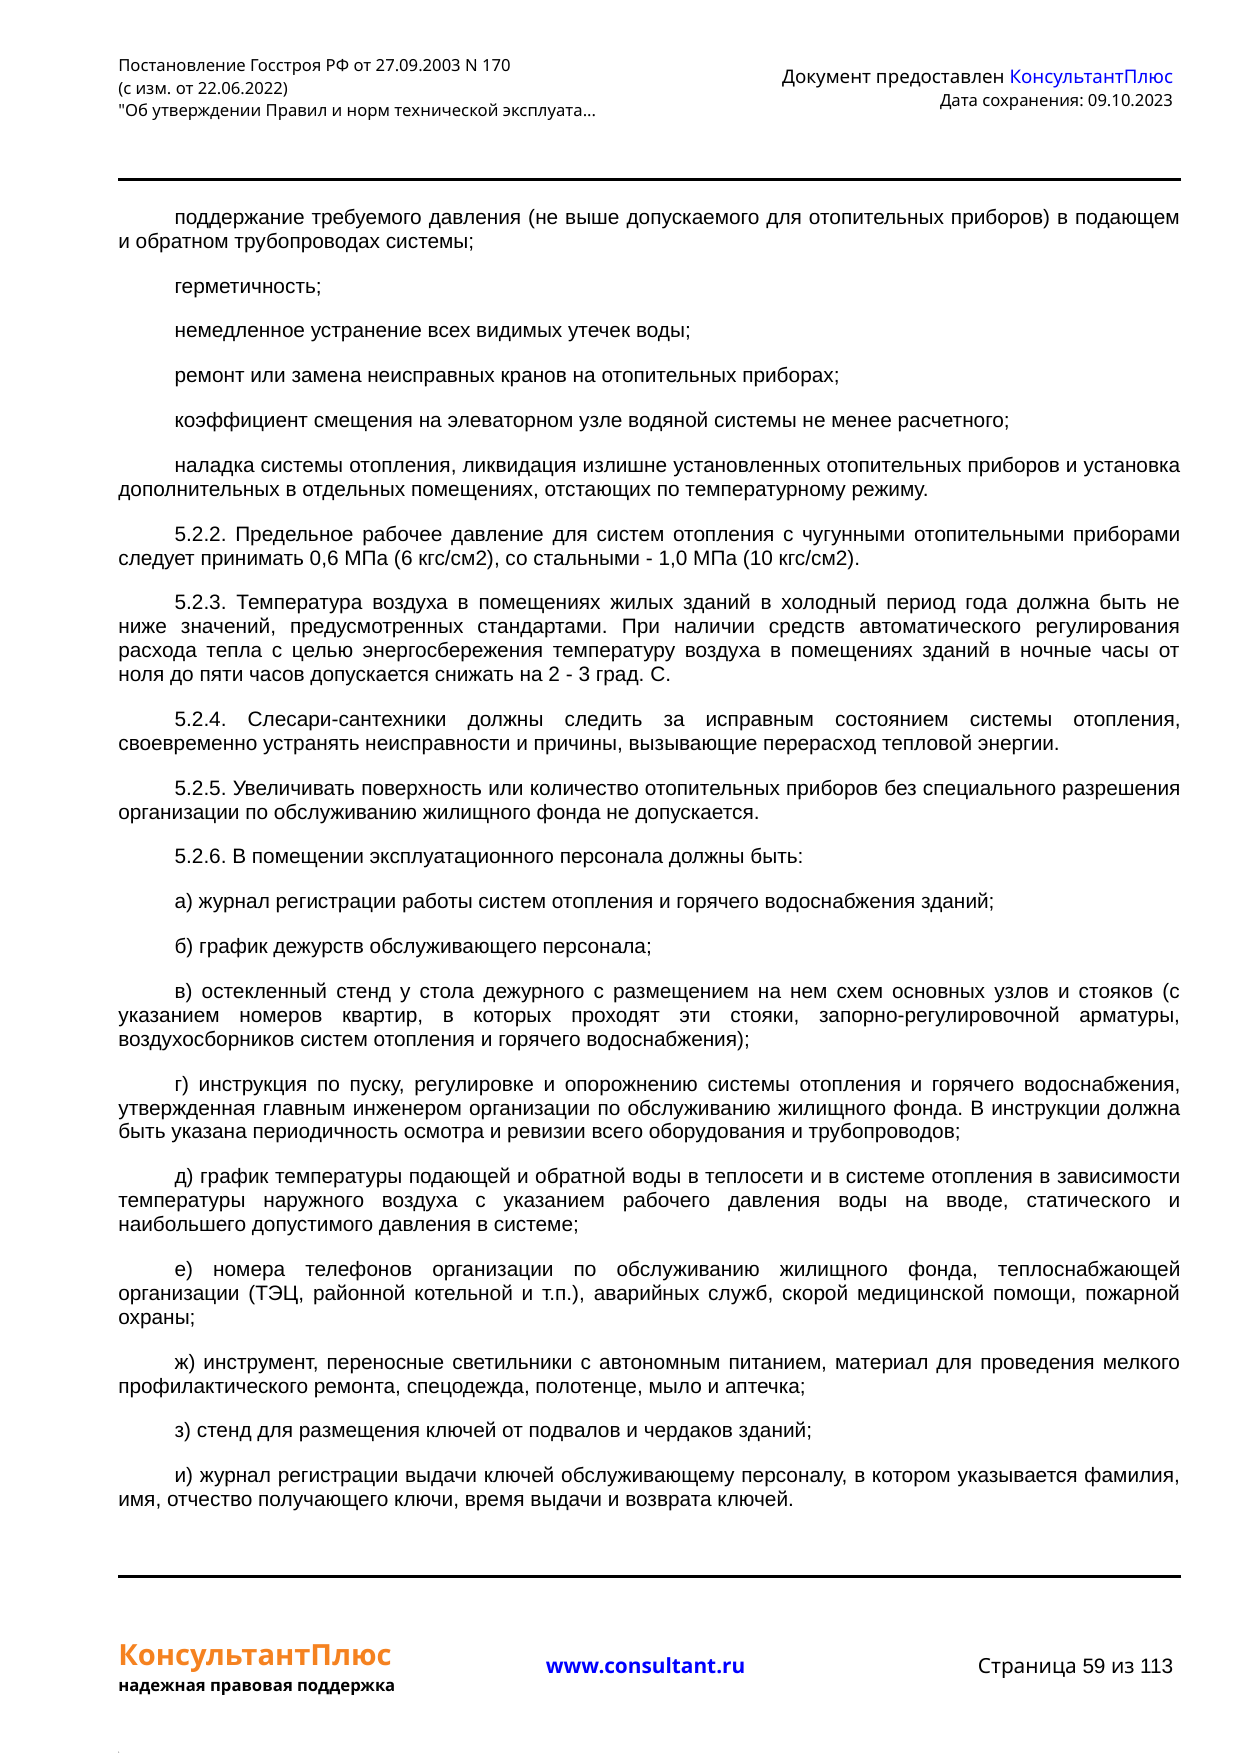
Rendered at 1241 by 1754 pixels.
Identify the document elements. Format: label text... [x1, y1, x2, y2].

text 5.2.3. Температура воздуха в помещениях жилых зданий в холодный период года должна быть не ниже значений, предусмотренных стандартами. При наличии средств автоматического регулирования расхода тепла с целью энергосбережения температуру воздуха в помещениях зданий в ночные часы от ноля до пяти часов допускается снижать на 2 - 3 град. С. [118, 590, 1181, 686]
text в) остекленный стенд у стола дежурного с размещением на нем схем основных узлов и стояков (с указанием номеров квартир, в которых проходят эти стояки, запорно-регулировочной арматуры, воздухосборников систем отопления и горячего водоснабжения); [118, 979, 1181, 1051]
text 5.2.4. Слесари-сантехники должны следить за исправным состоянием системы отопления, своевременно устранять неисправности и причины, вызывающие перерасход тепловой энергии. [118, 707, 1181, 755]
text г) инструкция по пуску, регулировке и опорожнению системы отопления и горячего водоснабжения, утвержденная главным инженером организации по обслуживанию жилищного фонда. В инструкции должна быть указана периодичность осмотра и ревизии всего оборудования и трубопроводов; [118, 1071, 1181, 1143]
text 5.2.5. Увеличивать поверхность или количество отопительных приборов без специального разрешения организации по обслуживанию жилищного фонда не допускается. [118, 776, 1181, 823]
text наладка системы отопления, ликвидация излишне установленных отопительных приборов и установка дополнительных в отдельных помещениях, отстающих по температурному режиму. [118, 453, 1181, 501]
text коэффициент смещения на элеваторном узле водяной системы не менее расчетного; [118, 408, 1181, 432]
text поддержание требуемого давления (не выше допускаемого для отопительных приборов) в подающем и обратном трубопроводах системы; [118, 205, 1181, 253]
text б) график дежурств обслуживающего персонала; [118, 934, 1181, 958]
text и) журнал регистрации выдачи ключей обслуживающему персоналу, в котором указывается фамилия, имя, отчество получающего ключи, время выдачи и возврата ключей. [118, 1463, 1181, 1511]
text 5.2.2. Предельное рабочее давление для систем отопления с чугунными отопительными приборами следует принимать 0,6 МПа (6 кгс/см2), со стальными - 1,0 МПа (10 кгс/см2). [118, 521, 1181, 569]
text з) стенд для размещения ключей от подвалов и чердаков зданий; [118, 1418, 1181, 1442]
text д) график температуры подающей и обратной воды в теплосети и в системе отопления в зависимости температуры наружного воздуха с указанием рабочего давления воды на вводе, статического и наибольшего допустимого давления в системе; [118, 1164, 1181, 1236]
text е) номера телефонов организации по обслуживанию жилищного фонда, теплоснабжающей организации (ТЭЦ, районной котельной и т.п.), аварийных служб, скорой медицинской помощи, пожарной охраны; [118, 1257, 1181, 1329]
text ж) инструмент, переносные светильники с автономным питанием, материал для проведения мелкого профилактического ремонта, спецодежда, полотенце, мыло и аптечка; [118, 1349, 1181, 1397]
text 5.2.6. В помещении эксплуатационного персонала должны быть: [118, 844, 1181, 868]
text ремонт или замена неисправных кранов на отопительных приборах; [118, 363, 1181, 387]
text герметичность; [118, 273, 1181, 297]
text немедленное устранение всех видимых утечек воды; [118, 318, 1181, 342]
text а) журнал регистрации работы систем отопления и горячего водоснабжения зданий; [118, 889, 1181, 913]
